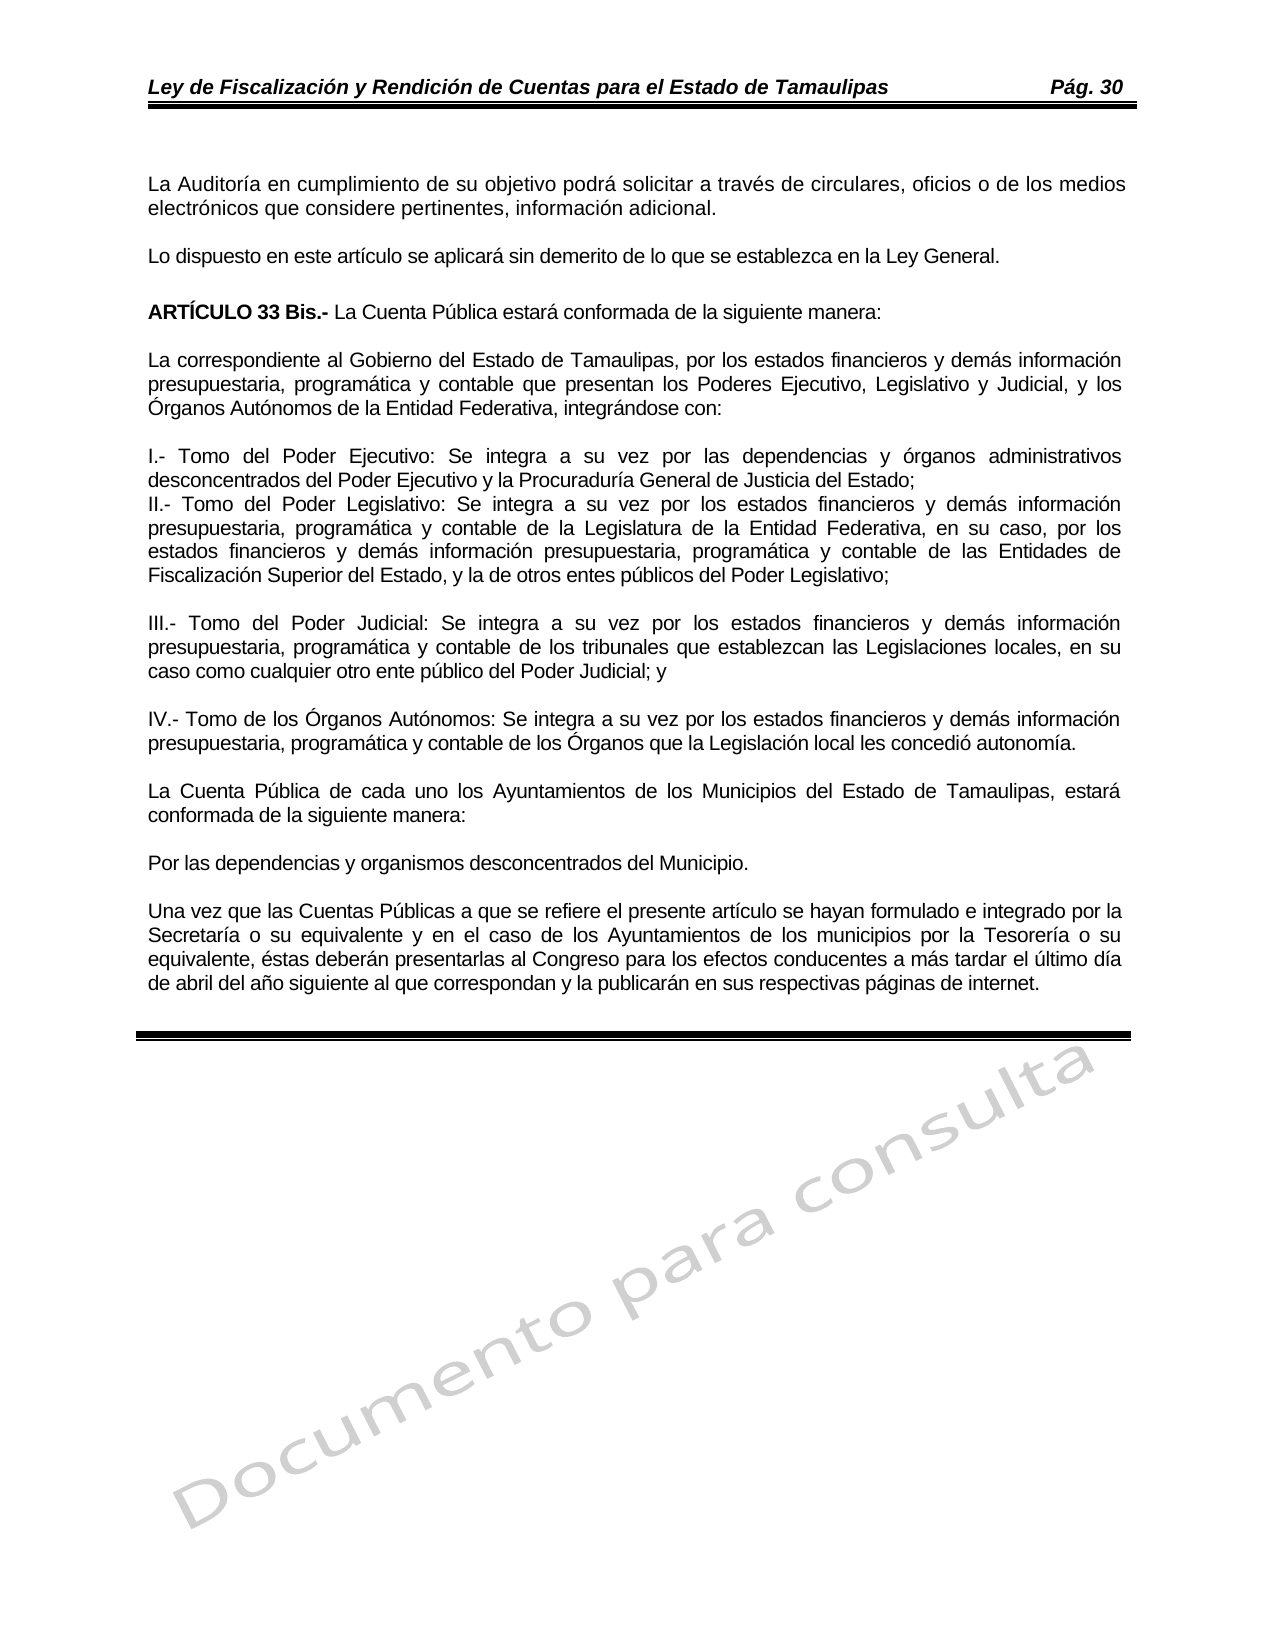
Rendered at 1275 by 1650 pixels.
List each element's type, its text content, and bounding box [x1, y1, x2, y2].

text La correspondiente al Gobierno del Estado de Tamaulipas, por los estados financieros y demás información presupuestaria, programática y contable que presentan los Poderes Ejecutivo, Legislativo y Judicial, y los Órganos Autónomos de la Entidad Federativa, integrándose con: [148, 348, 1122, 419]
text ARTÍCULO 33 Bis.- La Cuenta Pública estará conformada de la siguiente manera: [148, 300, 1122, 324]
text La Auditoría en cumplimiento de su objetivo podrá solicitar a través de circulares, oficios o de los medios electrónicos que considere pertinentes, información adicional. [148, 172, 1127, 219]
text Por las dependencias y organismos desconcentrados del Municipio. [148, 851, 1122, 875]
text La Cuenta Pública de cada uno los Ayuntamientos de los Municipios del Estado de Tamaulipas, estará conformada de la siguiente manera: [148, 779, 1122, 827]
text II.- Tomo del Poder Legislativo: Se integra a su vez por los estados financieros y demás información presupuestaria, programática y contable de la Legislatura de la Entidad Federativa, en su caso, por los estados financieros y demás información presupuestaria, programática y contable de las Entidades de Fiscalización Superior del Estado, y la de otros entes públicos del Poder Legislativo; [148, 491, 1122, 587]
text IV.- Tomo de los Órganos Autónomos: Se integra a su vez por los estados financieros y demás información presupuestaria, programática y contable de los Órganos que la Legislación local les concedió autonomía. [148, 707, 1122, 755]
text III.- Tomo del Poder Judicial: Se integra a su vez por los estados financieros y demás información presupuestaria, programática y contable de los tribunales que establezcan las Legislaciones locales, en su caso como cualquier otro ente público del Poder Judicial; y [148, 611, 1122, 683]
text Una vez que las Cuentas Públicas a que se refiere el presente artículo se hayan formulado e integrado por la Secretaría o su equivalente y en el caso de los Ayuntamientos de los municipios por la Tesorería o su equivalente, éstas deberán presentarlas al Congreso para los efectos conducentes a más tardar el último día de abril del año siguiente al que correspondan y la publicarán en sus respectivas páginas de internet. [148, 899, 1122, 994]
text I.- Tomo del Poder Ejecutivo: Se integra a su vez por las dependencias y órganos administrativos desconcentrados del Poder Ejecutivo y la Procuraduría General de Justicia del Estado; [148, 443, 1122, 491]
text Lo dispuesto en este artículo se aplicará sin demerito de lo que se establezca en la Ley General. [148, 243, 1122, 267]
